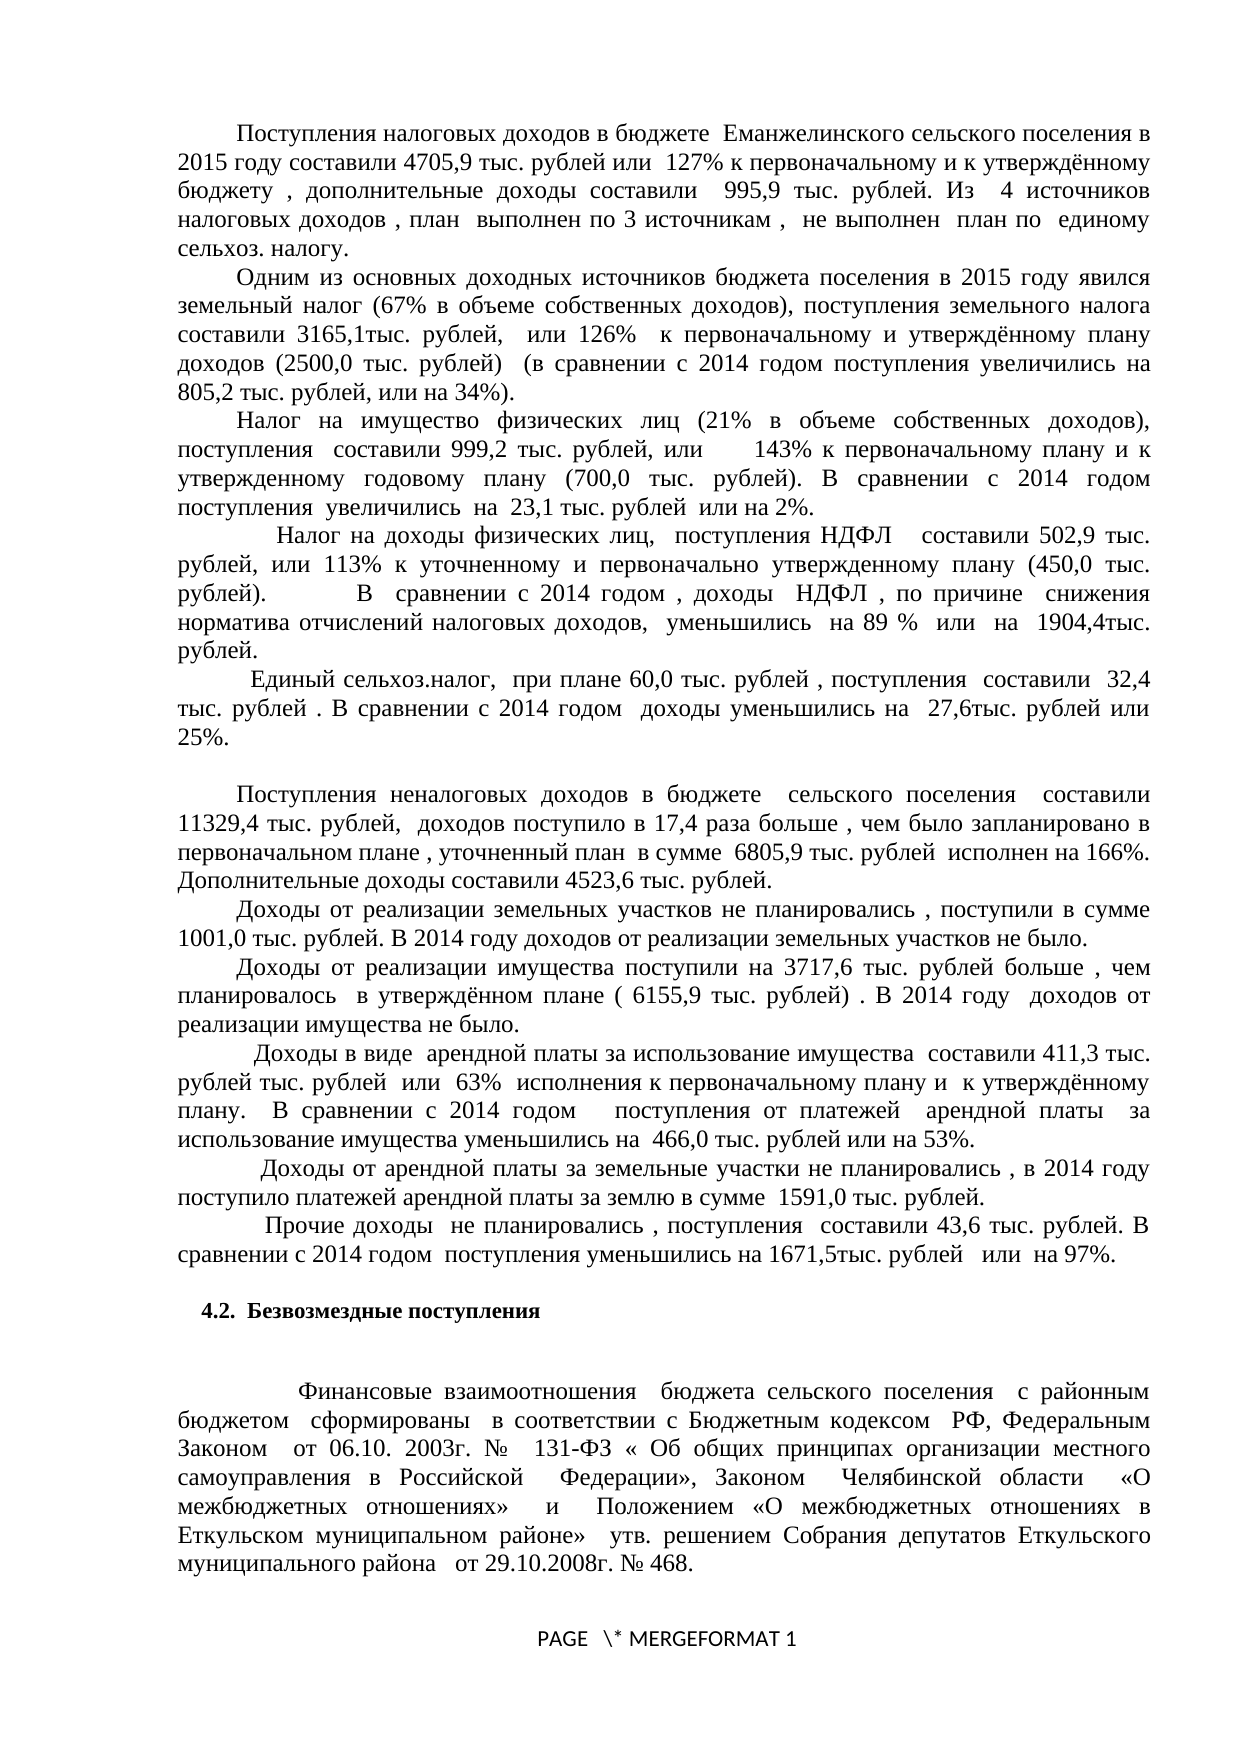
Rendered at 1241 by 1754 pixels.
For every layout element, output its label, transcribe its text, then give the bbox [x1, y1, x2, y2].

text Одним из основных доходных источников бюджета поселения в 2015 году явился земельный налог (67% в объеме собственных доходов), поступления земельного налога составили 3165,1тыс. рублей, или 126% к первоначальному и утверждённому плану доходов (2500,0 тыс. рублей) (в сравнении с 2014 годом поступления увеличились на 805,2 тыс. рублей, или на 34%). [177, 262, 1152, 406]
text Доходы от реализации земельных участков не планировались , поступили в сумме 1001,0 тыс. рублей. В 2014 году доходов от реализации земельных участков не было. [177, 894, 1152, 952]
text Доходы от арендной платы за земельные участки не планировались , в 2014 году поступило платежей арендной платы за землю в сумме 1591,0 тыс. рублей. [177, 1153, 1152, 1211]
text Налог на доходы физических лиц, поступления НДФЛ составили 502,9 тыс. рублей, или 113% к уточненному и первоначально утвержденному плану (450,0 тыс. рублей). В сравнении с 2014 годом , доходы НДФЛ , по причине снижения норматива отчислений налоговых доходов, уменьшились на 89 % или на 1904,4тыс. рублей. [177, 521, 1152, 664]
text Налог на имущество физических лиц (21% в объеме собственных доходов), поступления составили 999,2 тыс. рублей, или 143% к первоначальному плану и к утвержденному годовому плану (700,0 тыс. рублей). В сравнении с 2014 годом поступления увеличились на 23,1 тыс. рублей или на 2%. [177, 406, 1152, 521]
text Поступления налоговых доходов в бюджете Еманжелинского сельского поселения в 2015 году составили 4705,9 тыс. рублей или 127% к первоначальному и к утверждённому бюджету , дополнительные доходы составили 995,9 тыс. рублей. Из 4 источников налоговых доходов , план выполнен по 3 источникам , не выполнен план по единому сельхоз. налогу. [177, 118, 1152, 262]
text Финансовые взаимоотношения бюджета сельского поселения с районным бюджетом сформированы в соответствии с Бюджетным кодексом РФ, Федеральным Законом от 06.10. 2003г. № 131-ФЗ « Об общих принципах организации местного самоуправления в Российской Федерации», Законом Челябинской области «О межбюджетных отношениях» и Положением «О межбюджетных отношениях в Еткульском муниципальном районе» утв. решением Собрания депутатов Еткульского муниципального района от 29.10.2008г. № 468. [177, 1376, 1152, 1577]
text 4.2. Безвозмездные поступления [190, 1297, 1152, 1323]
text Единый сельхоз.налог, при плане 60,0 тыс. рублей , поступления составили 32,4 тыс. рублей . В сравнении с 2014 годом доходы уменьшились на 27,6тыс. рублей или 25%. [177, 664, 1152, 751]
text Доходы от реализации имущества поступили на 3717,6 тыс. рублей больше , чем планировалось в утверждённом плане ( 6155,9 тыс. рублей) . В 2014 году доходов от реализации имущества не было. [177, 952, 1152, 1038]
text Доходы в виде арендной платы за использование имущества составили 411,3 тыс. рублей тыс. рублей или 63% исполнения к первоначальному плану и к утверждённому плану. В сравнении с 2014 годом поступления от платежей арендной платы за использование имущества уменьшились на 466,0 тыс. рублей или на 53%. [177, 1038, 1152, 1153]
text Поступления неналоговых доходов в бюджете сельского поселения составили 11329,4 тыс. рублей, доходов поступило в 17,4 раза больше , чем было запланировано в первоначальном плане , уточненный план в сумме 6805,9 тыс. рублей исполнен на 166%. Дополнительные доходы составили 4523,6 тыс. рублей. [177, 779, 1152, 894]
text Прочие доходы не планировались , поступления составили 43,6 тыс. рублей. В сравнении с 2014 годом поступления уменьшились на 1671,5тыс. рублей или на 97%. [177, 1211, 1152, 1268]
